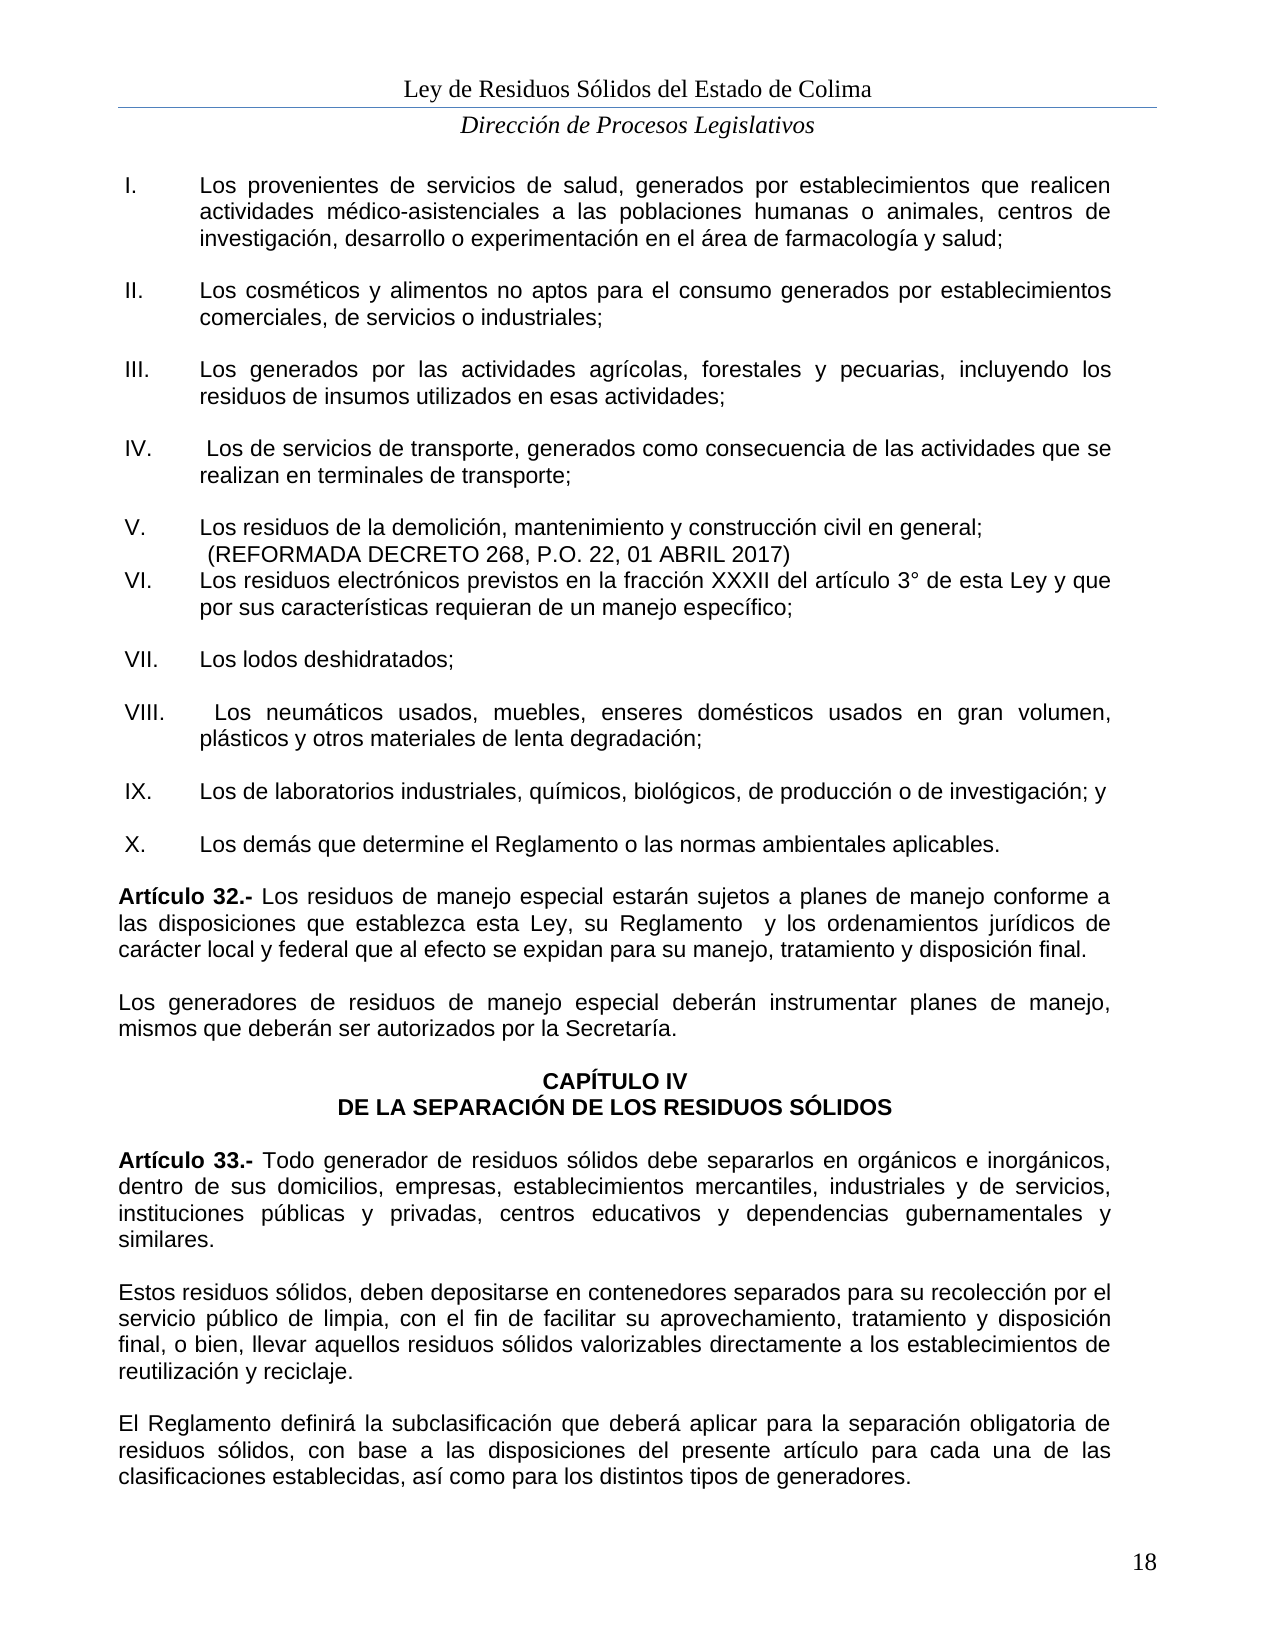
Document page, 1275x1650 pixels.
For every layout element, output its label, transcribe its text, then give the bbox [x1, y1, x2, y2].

list Los provenientes de servicios de salud, generados por establecimientos que realicen actividades médico-asistenciales a las poblaciones humanas o animales, centros de investigación, desarrollo o experimentación en el área de farmacología y salud; [124, 172, 1112, 251]
text (REFORMADA DECRETO 268, P.O. 22, 01 ABRIL 2017) [118, 541, 1112, 567]
list Los generados por las actividades agrícolas, forestales y pecuarias, incluyendo los residuos de insumos utilizados en esas actividades; [124, 356, 1112, 409]
text Artículo 32.- Los residuos de manejo especial estarán sujetos a planes de manejo conforme a las disposiciones que establezca esta Ley, su Reglamento y los ordenamientos jurídicos de carácter local y federal que al efecto se expidan para su manejo, tratamiento y disposición final. [118, 883, 1112, 962]
text Estos residuos sólidos, deben depositarse en contenedores separados para su recolección por el servicio público de limpia, con el fin de facilitar su aprovechamiento, tratamiento y disposición final, o bien, llevar aquellos residuos sólidos valorizables directamente a los establecimientos de reutilización y reciclaje. [118, 1279, 1112, 1384]
text Los generadores de residuos de manejo especial deberán instrumentar planes de manejo, mismos que deberán ser autorizados por la Secretaría. [118, 989, 1112, 1041]
list Los demás que determine el Reglamento o las normas ambientales aplicables. [124, 831, 1112, 857]
text DE LA SEPARACIÓN DE LOS RESIDUOS SÓLIDOS [118, 1094, 1112, 1121]
list Los residuos de la demolición, mantenimiento y construcción civil en general; [124, 514, 1112, 541]
text El Reglamento definirá la subclasificación que deberá aplicar para la separación obligatoria de residuos sólidos, con base a las disposiciones del presente artículo para cada una de las clasificaciones establecidas, así como para los distintos tipos de generadores. [118, 1410, 1112, 1489]
list Los lodos deshidratados; [124, 646, 1112, 672]
list Los cosméticos y alimentos no aptos para el consumo generados por establecimientos comerciales, de servicios o industriales; [124, 277, 1112, 330]
list Los residuos electrónicos previstos en la fracción XXXII del artículo 3° de esta Ley y que por sus características requieran de un manejo específico; [124, 567, 1112, 620]
list Los neumáticos usados, muebles, enseres domésticos usados en gran volumen, plásticos y otros materiales de lenta degradación; [124, 699, 1112, 752]
text CAPÍTULO IV [118, 1068, 1112, 1094]
text Artículo 33.- Todo generador de residuos sólidos debe separarlos en orgánicos e inorgánicos, dentro de sus domicilios, empresas, establecimientos mercantiles, industriales y de servicios, instituciones públicas y privadas, centros educativos y dependencias gubernamentales y similares. [118, 1147, 1112, 1252]
list Los de servicios de transporte, generados como consecuencia de las actividades que se realizan en terminales de transporte; [124, 435, 1112, 488]
list Los de laboratorios industriales, químicos, biológicos, de producción o de investigación; y [124, 778, 1112, 804]
